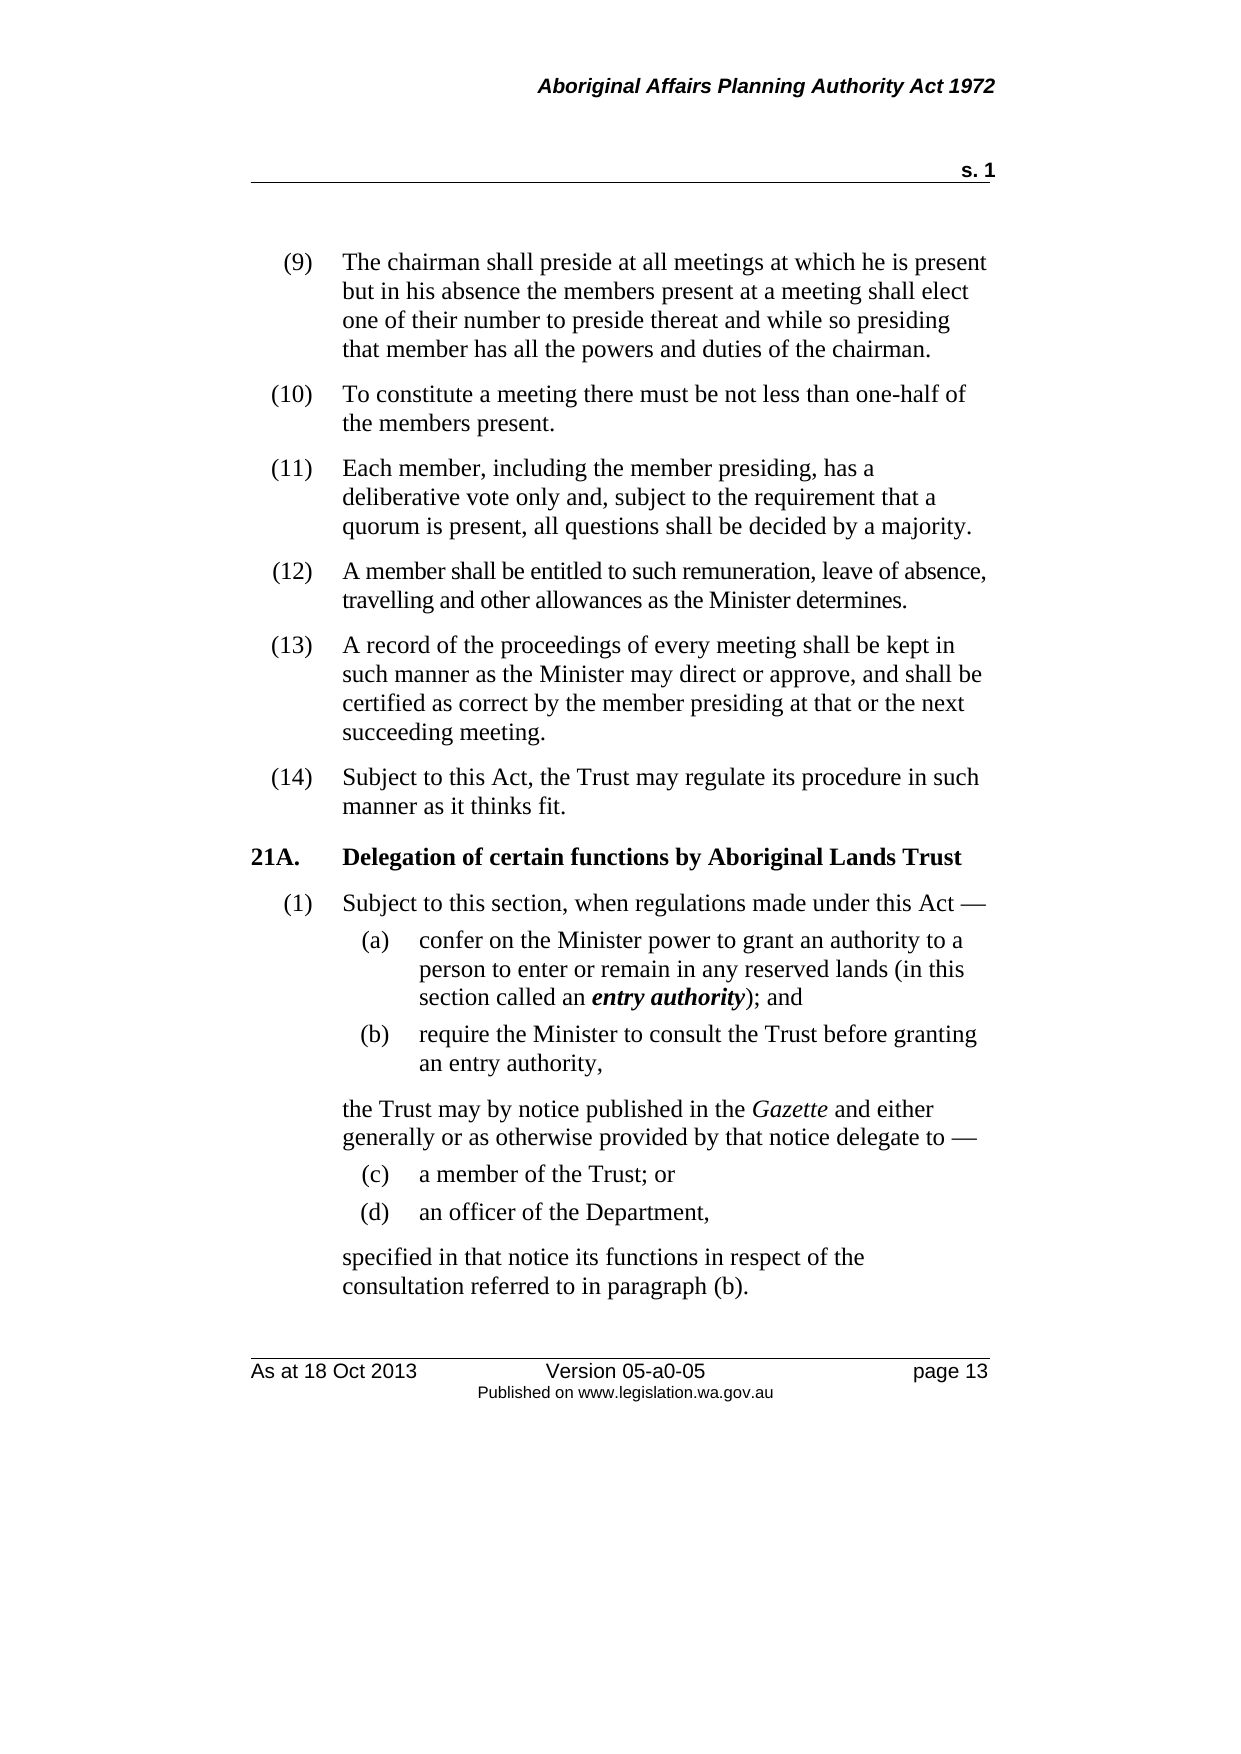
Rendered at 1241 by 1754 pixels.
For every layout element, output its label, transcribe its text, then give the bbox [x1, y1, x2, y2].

text specified in that notice its functions in respect of the consultation referred to in paragraph (b). [251, 1242, 990, 1299]
text (a) confer on the Minister power to grant an authority to a person to enter or remain in any reserved lands (in this section called an entry authority); and [251, 925, 990, 1011]
text (1) Subject to this section, when regulations made under this Act — [251, 888, 990, 917]
text (10) To constitute a meeting there must be not less than one-half of the members present. [251, 379, 990, 437]
text (13) A record of the proceedings of every meeting shall be kept in such manner as the Minister may direct or approve, and shall be certified as correct by the member presiding at that or the next succeeding meeting. [251, 630, 990, 745]
text the Trust may by notice published in the Gazette and either generally or as otherwise provided by that notice delegate to — [251, 1094, 990, 1151]
text (9) The chairman shall preside at all meetings at which he is present but in his absence the members present at a meeting shall elect one of their number to preside thereat and while so presiding that member has all the powers and duties of the chairman. [251, 247, 990, 362]
text (11) Each member, including the member presiding, has a deliberative vote only and, subject to the requirement that a quorum is present, all questions shall be decided by a majority. [251, 453, 990, 539]
text (d) an officer of the Department, [251, 1197, 990, 1225]
text (c) a member of the Trust; or [251, 1159, 990, 1188]
subtitle 21A. Delegation of certain functions by Aboriginal Lands Trust [251, 842, 990, 871]
text (b) require the Minister to consult the Trust before granting an entry authority, [251, 1019, 990, 1077]
text (12) A member shall be entitled to such remuneration, leave of absence, travelling and other allowances as the Minister determines. [251, 556, 990, 614]
text (14) Subject to this Act, the Trust may regulate its procedure in such manner as it thinks fit. [251, 762, 990, 819]
